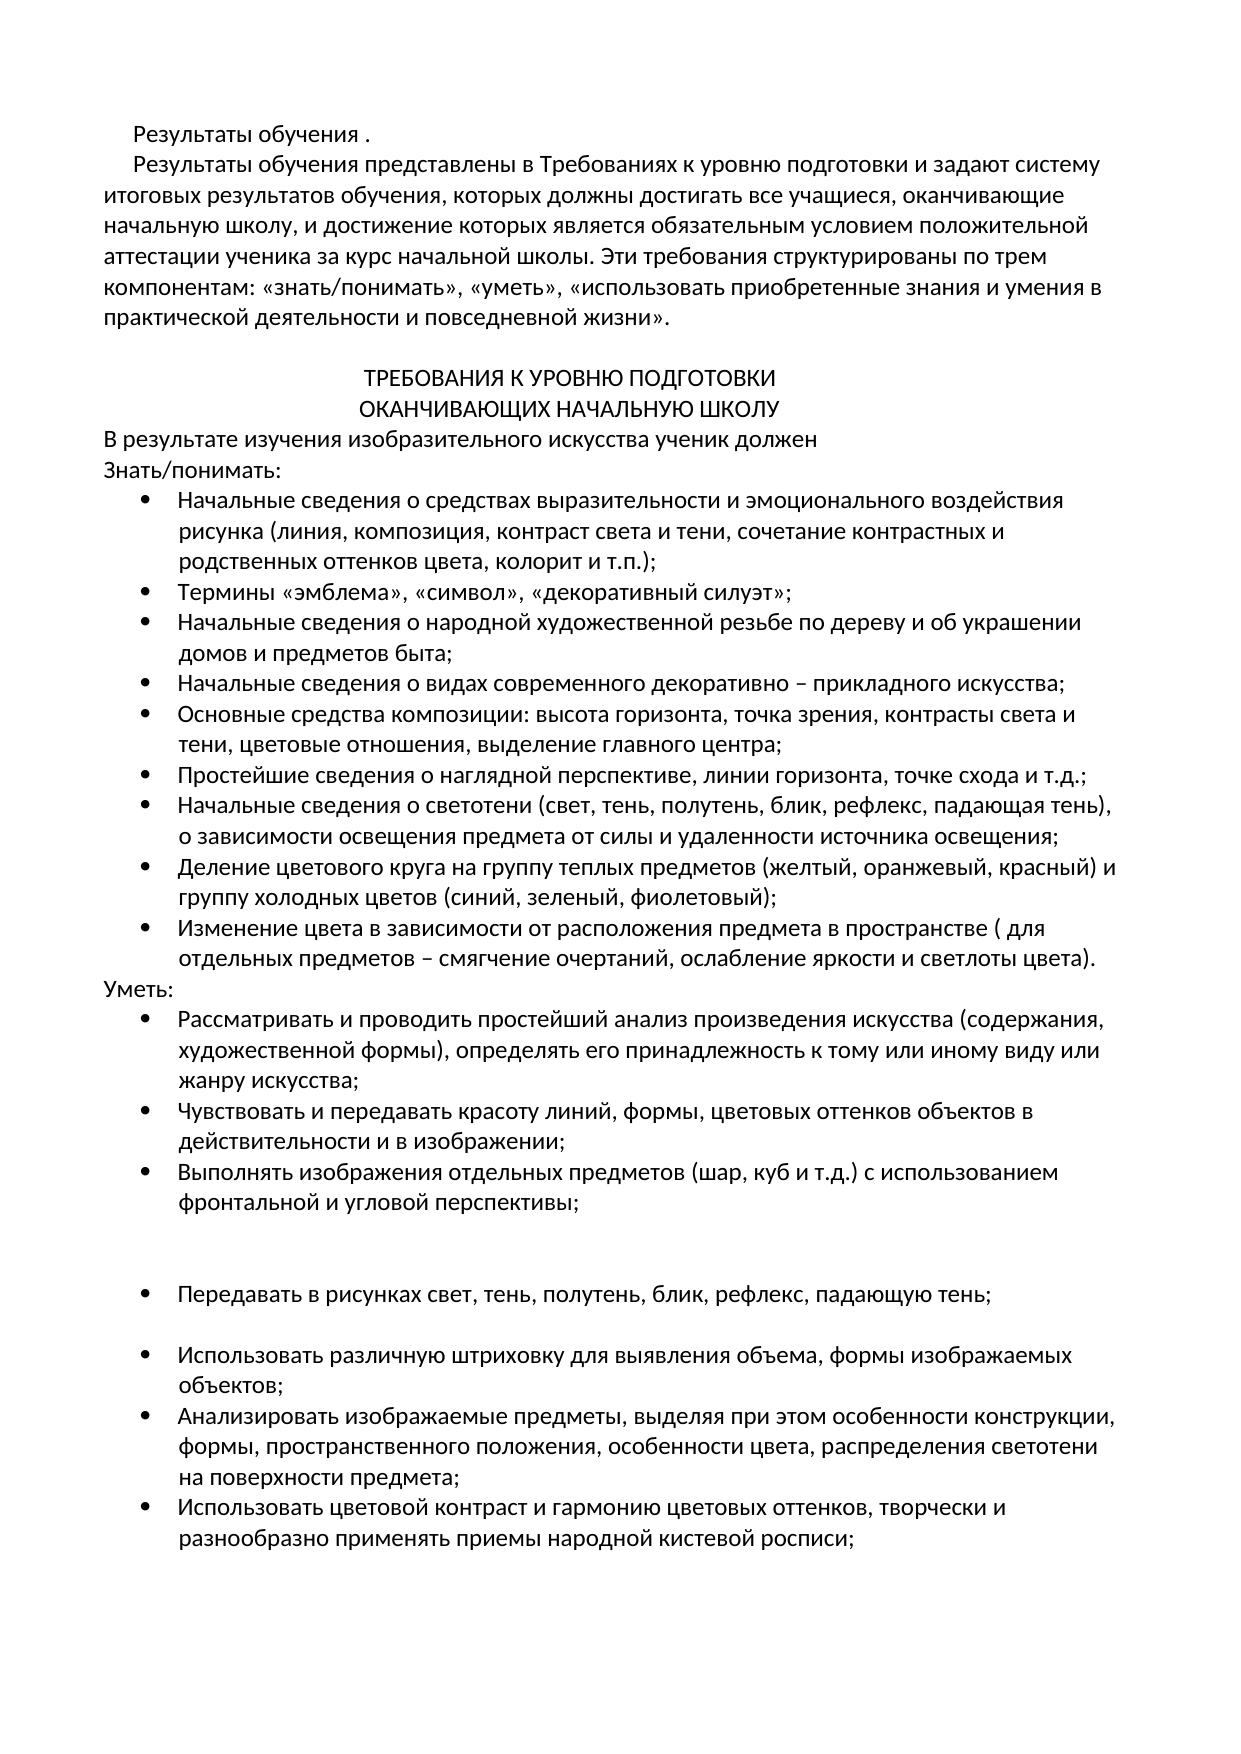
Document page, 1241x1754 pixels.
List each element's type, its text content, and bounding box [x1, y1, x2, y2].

list Анализировать изображаемые предметы, выделяя при этом особенности конструкции, формы, пространственного положения, особенности цвета, распределения светотени на поверхности предмета; [141, 1400, 1122, 1492]
list Использовать различную штриховку для выявления объема, формы изображаемых объектов; [141, 1339, 1122, 1400]
list Начальные сведения о светотени (свет, тень, полутень, блик, рефлекс, падающая тень), о зависимости освещения предмета от силы и удаленности источника освещения; [141, 789, 1122, 851]
list Передавать в рисунках свет, тень, полутень, блик, рефлекс, падающую тень; [141, 1278, 1122, 1308]
list Изменение цвета в зависимости от расположения предмета в пространстве ( для отдельных предметов – смягчение очертаний, ослабление яркости и светлоты цвета). [141, 912, 1122, 973]
list Выполнять изображения отдельных предметов (шар, куб и т.д.) с использованием фронтальной и угловой перспективы; [141, 1156, 1122, 1217]
list Начальные сведения о видах современного декоративно – прикладного искусства; [141, 667, 1122, 698]
list Основные средства композиции: высота горизонта, точка зрения, контрасты света и тени, цветовые отношения, выделение главного центра; [141, 698, 1122, 759]
list Использовать цветовой контраст и гармонию цветовых оттенков, творчески и разнообразно применять приемы народной кистевой росписи; [141, 1492, 1122, 1553]
list Рассматривать и проводить простейший анализ произведения искусства (содержания, художественной формы), определять его принадлежность к тому или иному виду или жанру искусства; [141, 1003, 1122, 1095]
text Уметь: [103, 973, 1122, 1003]
text В результате изучения изобразительного искусства ученик должен [103, 423, 1122, 454]
list Простейшие сведения о наглядной перспективе, линии горизонта, точке схода и т.д.; [141, 759, 1122, 789]
text Знать/понимать: [103, 454, 1122, 484]
text ОКАНЧИВАЮЩИХ НАЧАЛЬНУЮ ШКОЛУ [103, 393, 1122, 423]
list Термины «эмблема», «символ», «декоративный силуэт»; [141, 576, 1122, 606]
list Чувствовать и передавать красоту линий, формы, цветовых оттенков объектов в действительности и в изображении; [141, 1095, 1122, 1156]
text Результаты обучения представлены в Требованиях к уровню подготовки и задают систему итоговых результатов обучения, которых должны достигать все учащиеся, оканчивающие начальную школу, и достижение которых является обязательным условием положительной аттестации ученика за курс начальной школы. Эти требования структурированы по трем компонентам: «знать/понимать», «уметь», «использовать приобретенные знания и умения в практической деятельности и повседневной жизни». [103, 149, 1122, 332]
list Начальные сведения о средствах выразительности и эмоционального воздействия рисунка (линия, композиция, контраст света и тени, сочетание контрастных и родственных оттенков цвета, колорит и т.п.); [141, 484, 1122, 576]
text ТРЕБОВАНИЯ К УРОВНЮ ПОДГОТОВКИ [103, 362, 1122, 393]
text Результаты обучения . [103, 118, 1122, 149]
list Деление цветового круга на группу теплых предметов (желтый, оранжевый, красный) и группу холодных цветов (синий, зеленый, фиолетовый); [141, 851, 1122, 912]
list Начальные сведения о народной художественной резьбе по дереву и об украшении домов и предметов быта; [141, 606, 1122, 667]
